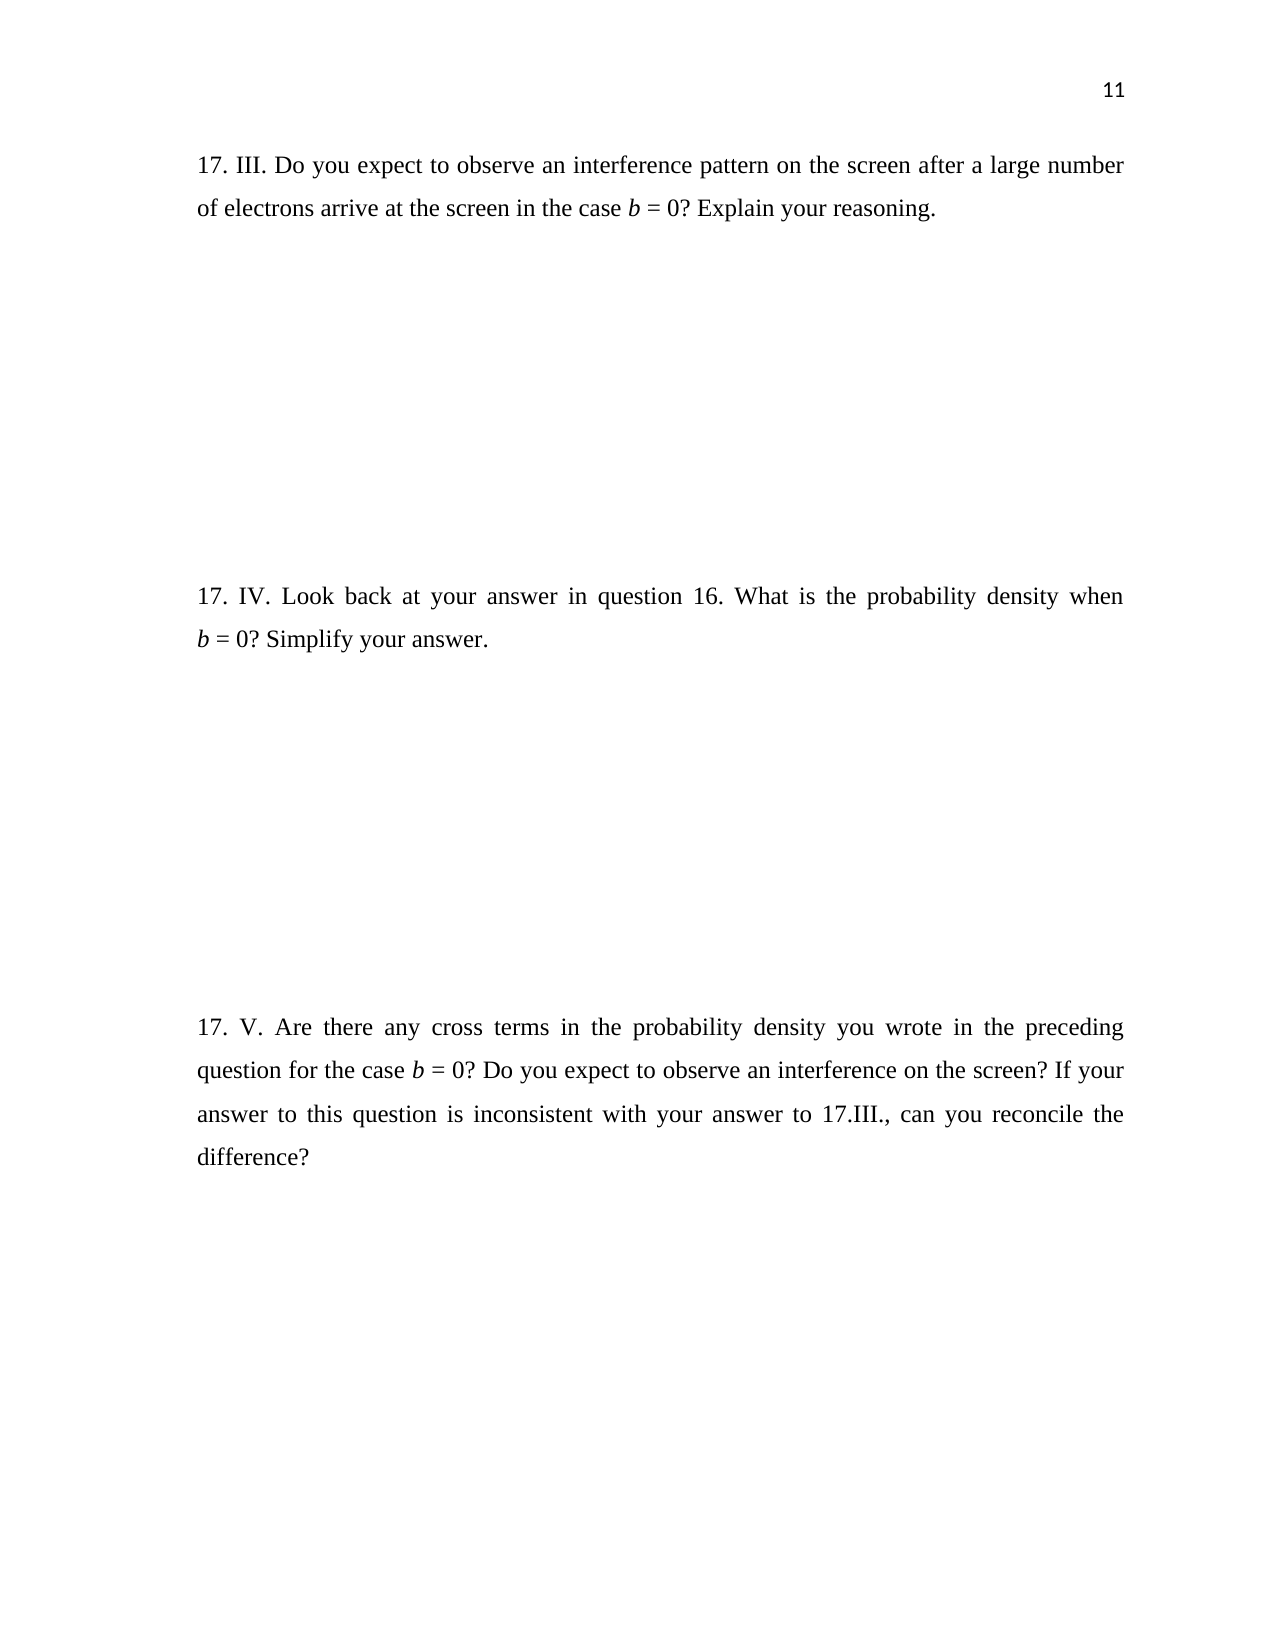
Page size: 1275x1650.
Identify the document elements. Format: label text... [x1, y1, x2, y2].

text 17. V. Are there any cross terms in the probability density you wrote in the preceding question for the case b = 0? Do you expect to observe an interference on the screen? If your answer to this question is inconsistent with your answer to 17.III., can you reconcile the difference? [197, 1012, 1125, 1171]
text 17. IV. Look back at your answer in question 16. What is the probability density when b = 0? Simplify your answer. [197, 581, 1125, 653]
text 17. III. Do you expect to observe an interference pattern on the screen after a large number of electrons arrive at the screen in the case b = 0? Explain your reasoning. [197, 150, 1125, 222]
